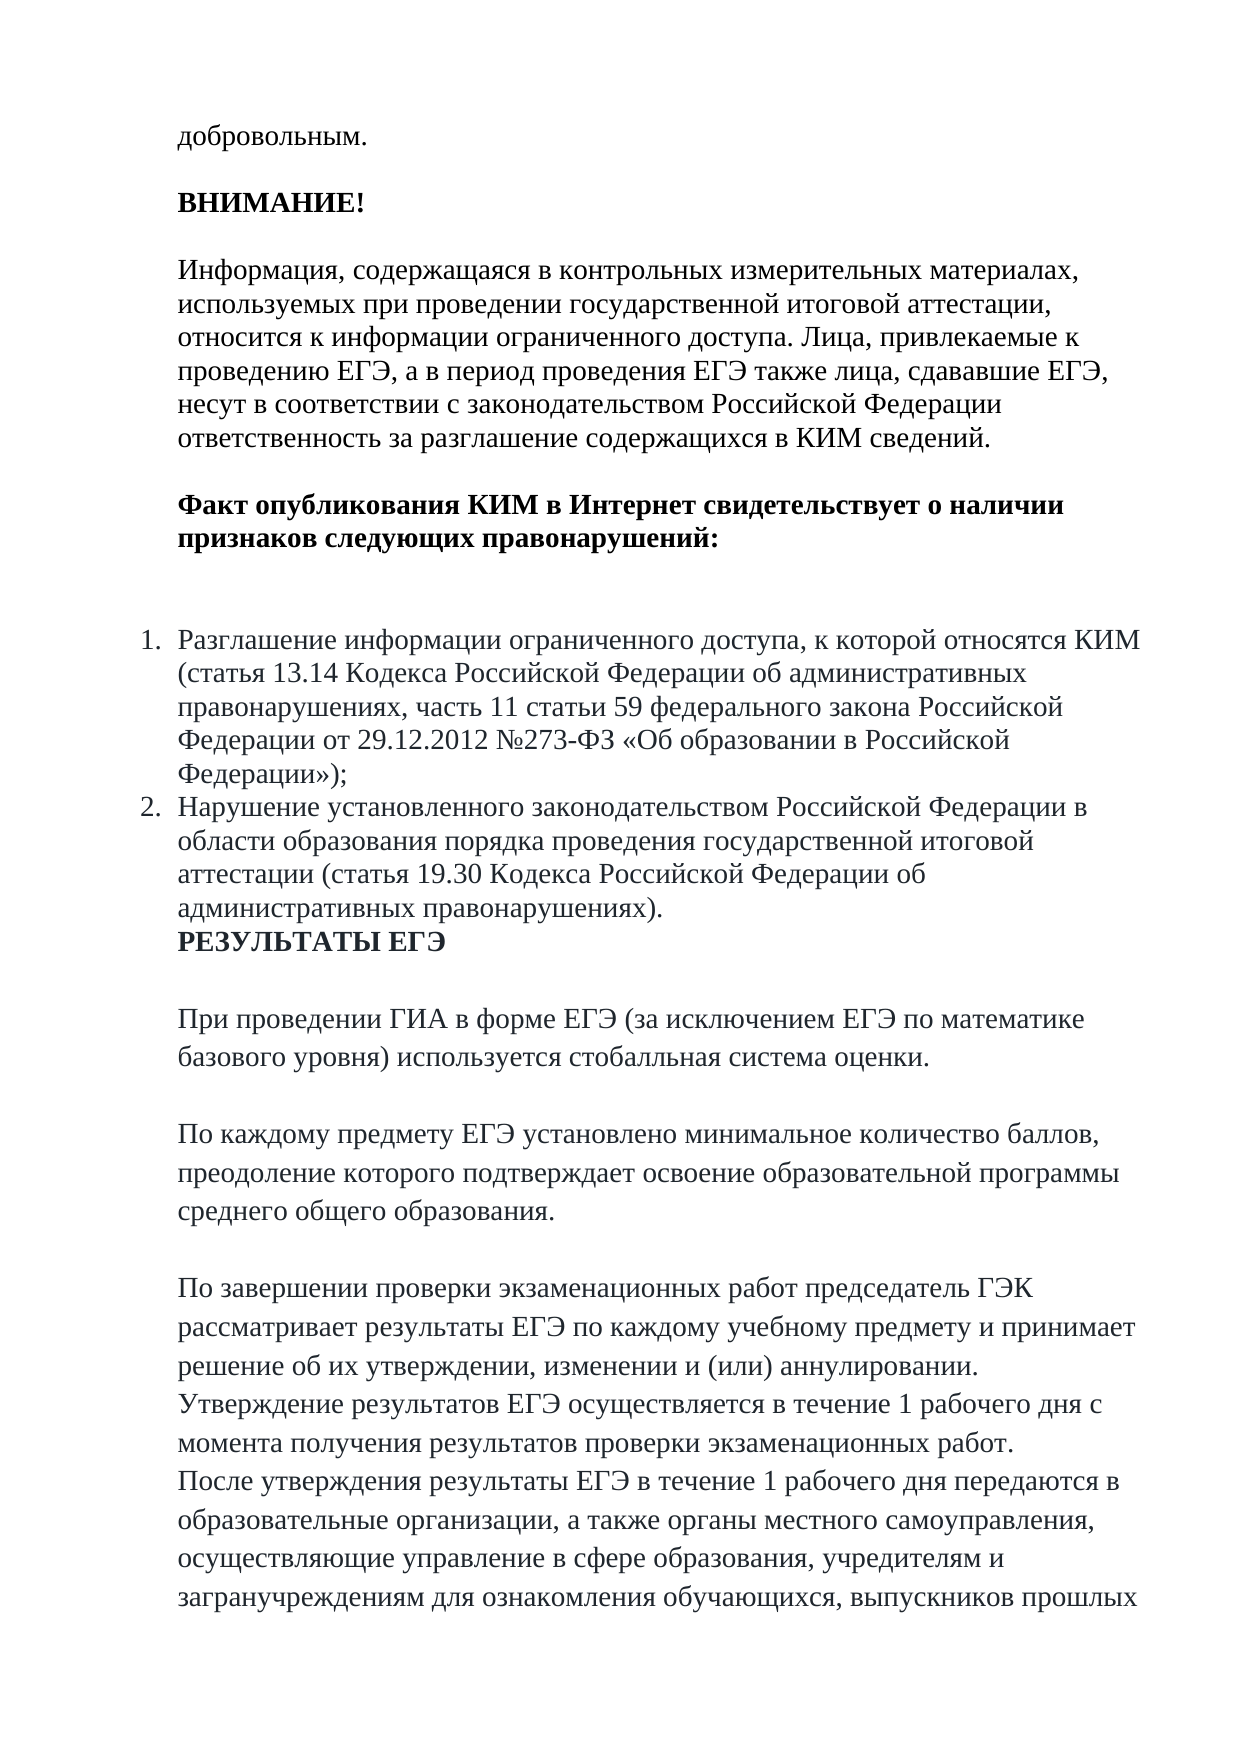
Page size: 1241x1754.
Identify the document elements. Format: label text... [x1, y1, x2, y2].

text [177, 118, 1152, 554]
list Разглашение информации ограниченного доступа, к которой относятся КИМ (статья 13.14 Кодекса Российской Федерации об административных правонарушениях, часть 11 статьи 59 федерального закона Российской Федерации от 29.12.2012 №273-ФЗ «Об образовании в Российской Федерации»); [140, 622, 1152, 789]
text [177, 924, 1152, 1612]
list Нарушение установленного законодательством Российской Федерации в области образования порядка проведения государственной итоговой аттестации (статья 19.30 Кодекса Российской Федерации об административных правонарушениях). [140, 789, 1152, 924]
